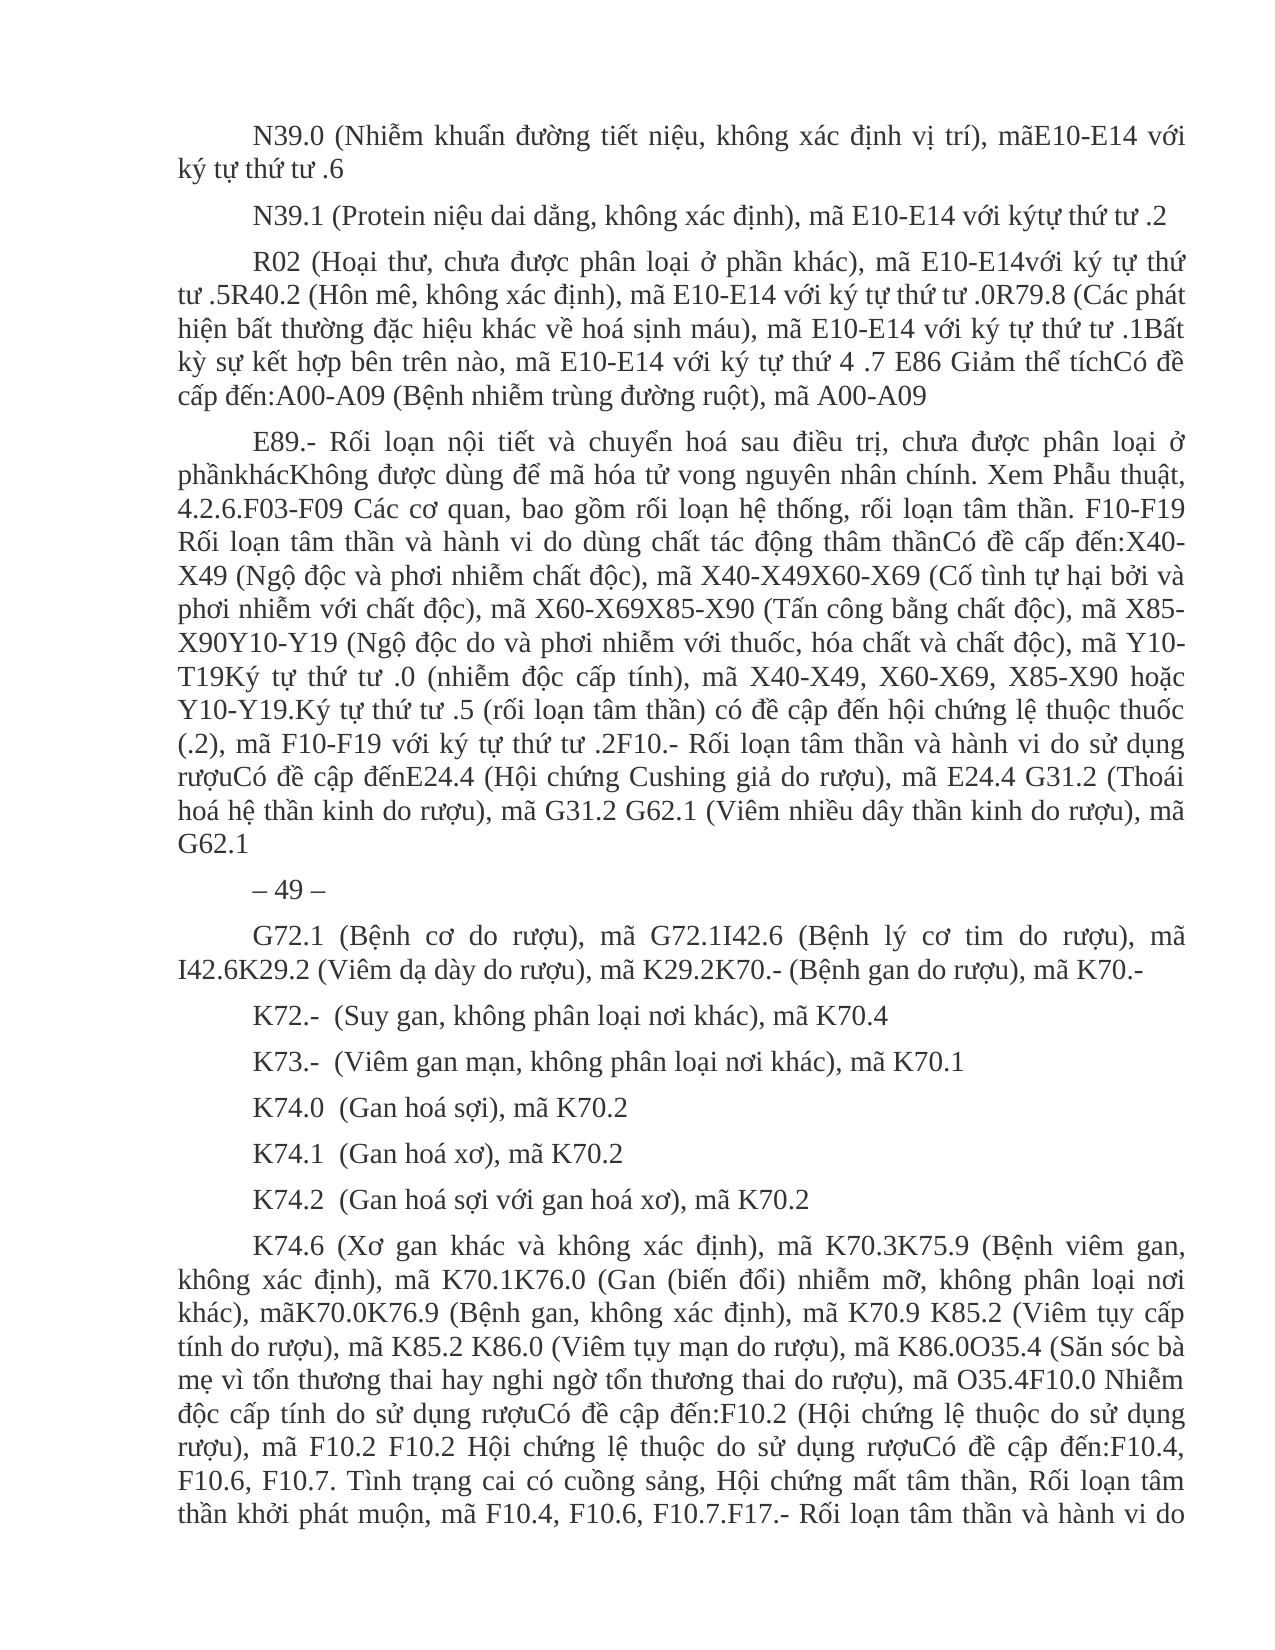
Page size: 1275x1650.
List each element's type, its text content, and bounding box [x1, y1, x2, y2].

text K72.- (Suy gan, không phân loại nơi khác), mã K70.4 [177, 998, 1186, 1032]
text G72.1 (Bệnh cơ do rượu), mã G72.1I42.6 (Bệnh lý cơ tim do rượu), mã I42.6K29.2 (Viêm dạ dày do rượu), mã K29.2K70.- (Bệnh gan do rượu), mã K70.- [177, 918, 1186, 986]
text N39.0 (Nhiễm khuẩn đường tiết niệu, không xác định vị trí), mãE10-E14 với ký tự thứ tư .6 [177, 118, 1186, 185]
text K74.2 (Gan hoá sợi với gan hoá xơ), mã K70.2 [177, 1182, 1186, 1216]
text K74.1 (Gan hoá xơ), mã K70.2 [177, 1136, 1186, 1170]
text E89.- Rối loạn nội tiết và chuyển hoá sau điều trị, chưa được phân loại ở phầnkhácKhông được dùng để mã hóa tử vong nguyên nhân chính. Xem Phẫu thuật, 4.2.6.F03-F09 Các cơ quan, bao gồm rối loạn hệ thống, rối loạn tâm thần. F10-F19 Rối loạn tâm thần và hành vi do dùng chất tác động thâm thầnCó đề cấp đến:X40-X49 (Ngộ độc và phơi nhiễm chất độc), mã X40-X49X60-X69 (Cố tình tự hại bởi và phơi nhiễm với chất độc), mã X60-X69X85-X90 (Tấn công bằng chất độc), mã X85-X90Y10-Y19 (Ngộ độc do và phơi nhiễm với thuốc, hóa chất và chất độc), mã Y10-T19Ký tự thứ tư .0 (nhiễm độc cấp tính), mã X40-X49, X60-X69, X85-X90 hoặc Y10-Y19.Ký tự thứ tư .5 (rối loạn tâm thần) có đề cập đến hội chứng lệ thuộc thuốc (.2), mã F10-F19 với ký tự thứ tư .2F10.- Rối loạn tâm thần và hành vi do sử dụng rượuCó đề cập đếnE24.4 (Hội chứng Cushing giả do rượu), mã E24.4 G31.2 (Thoái hoá hệ thần kinh do rượu), mã G31.2 G62.1 (Viêm nhiều dây thần kinh do rượu), mã G62.1 [177, 424, 1186, 860]
text K73.- (Viêm gan mạn, không phân loại nơi khác), mã K70.1 [177, 1044, 1186, 1078]
text R02 (Hoại thư, chưa được phân loại ở phần khác), mã E10-E14với ký tự thứ tư .5R40.2 (Hôn mê, không xác định), mã E10-E14 với ký tự thứ tư .0R79.8 (Các phát hiện bất thường đặc hiệu khác về hoá sịnh máu), mã E10-E14 với ký tự thứ tư .1Bất kỳ sự kết hợp bên trên nào, mã E10-E14 với ký tự thứ 4 .7 E86 Giảm thể tíchCó đề cấp đến:A00-A09 (Bệnh nhiễm trùng đường ruột), mã A00-A09 [177, 244, 1186, 411]
text N39.1 (Protein niệu dai dẳng, không xác định), mã E10-E14 với kýtự thứ tư .2 [177, 198, 1186, 231]
text – 49 – [177, 872, 1186, 906]
text K74.0 (Gan hoá sợi), mã K70.2 [177, 1090, 1186, 1124]
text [177, 1228, 1186, 1530]
